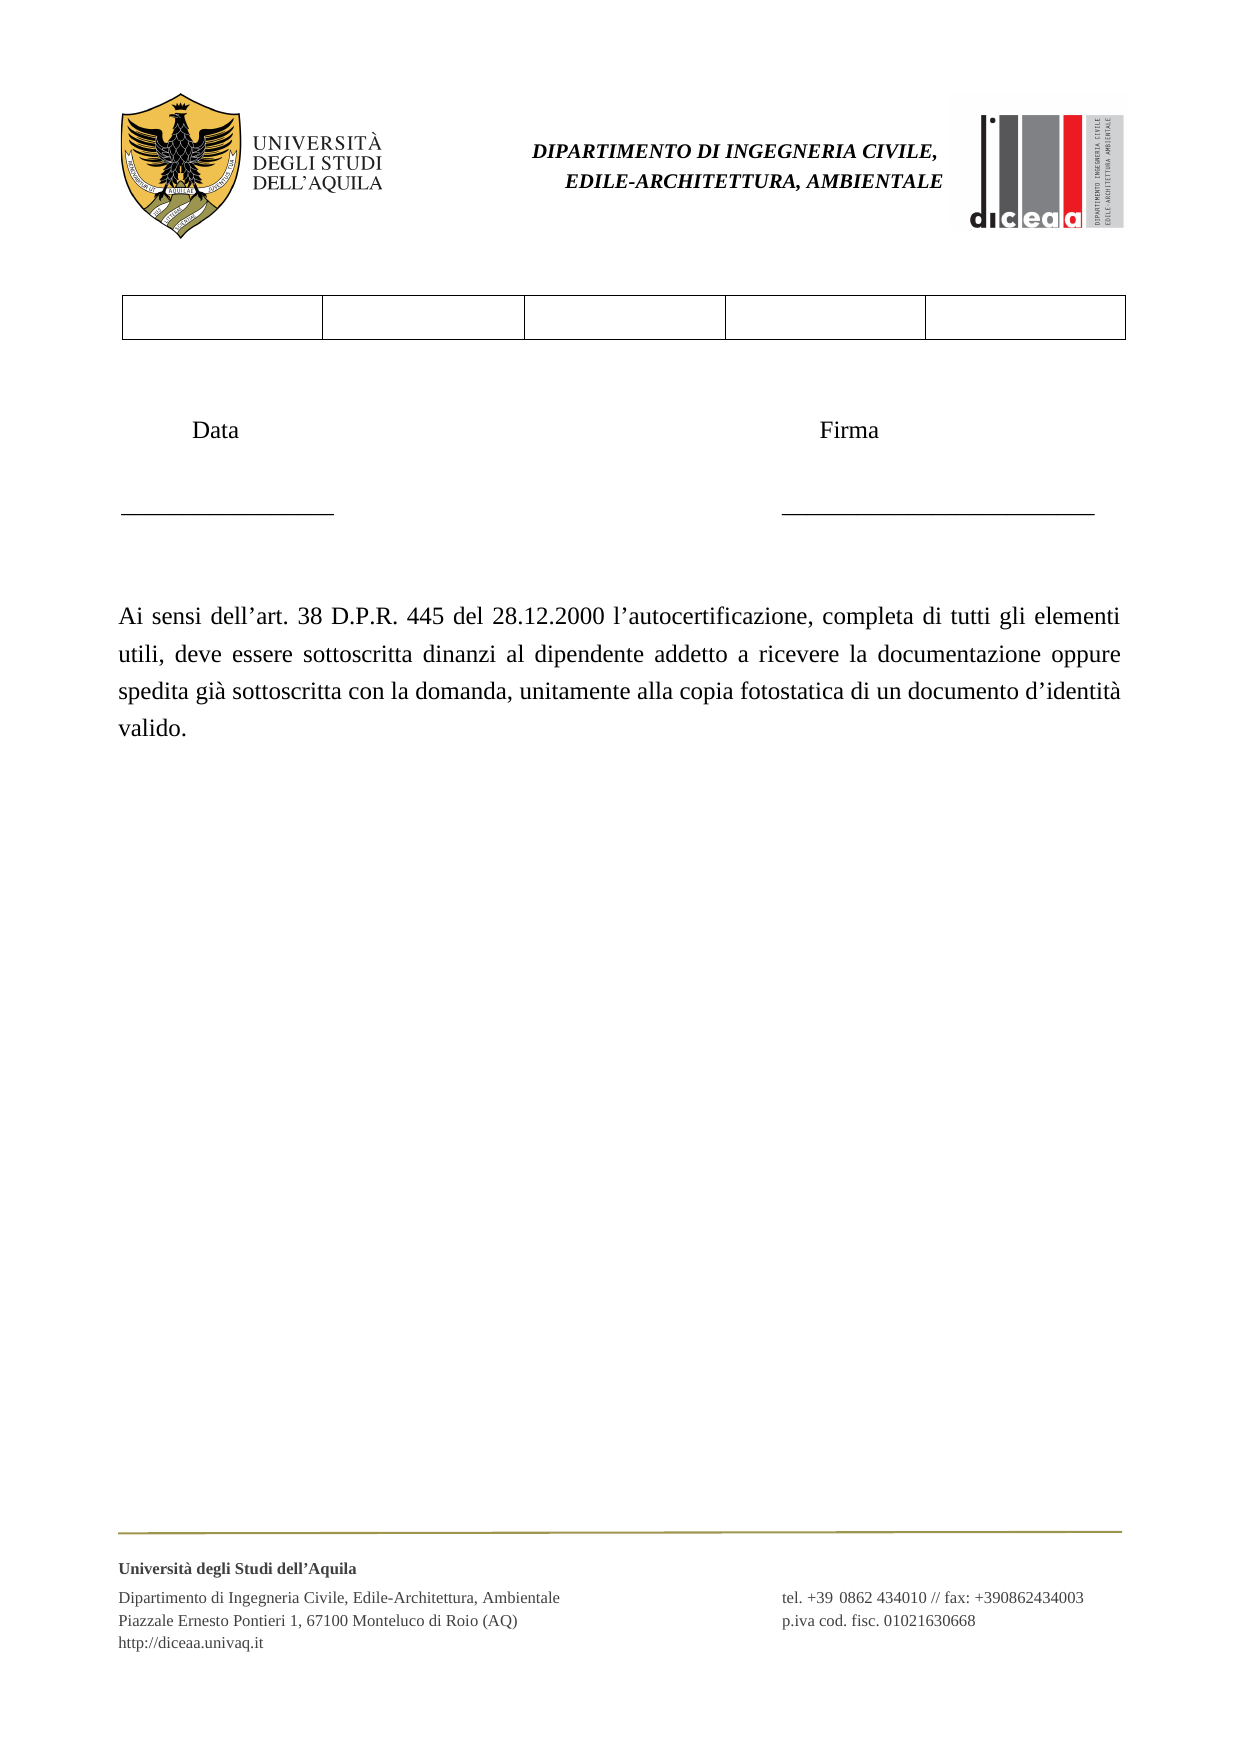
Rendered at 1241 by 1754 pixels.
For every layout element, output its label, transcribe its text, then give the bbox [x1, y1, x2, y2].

table_cell [926, 296, 1125, 339]
table_cell [726, 296, 925, 339]
text _________________ _________________________ [121, 489, 1122, 518]
text Data Firma [121, 415, 1122, 444]
table_cell [123, 296, 322, 339]
text Ai sensi dell’art. 38 D.P.R. 445 del 28.12.2000 l’autocertificazione, completa di tutti gli elementi utili, deve essere sottoscritta dinanzi al dipendente addetto a ricevere la documentazione oppure spedita già sottoscritta con la domanda, unitamente alla copia fotostatica di un documento d’identità valido. [118, 601, 1122, 742]
picture [120, 93, 383, 239]
picture [950, 92, 1128, 231]
table_cell [323, 296, 524, 339]
table_cell [525, 296, 725, 339]
